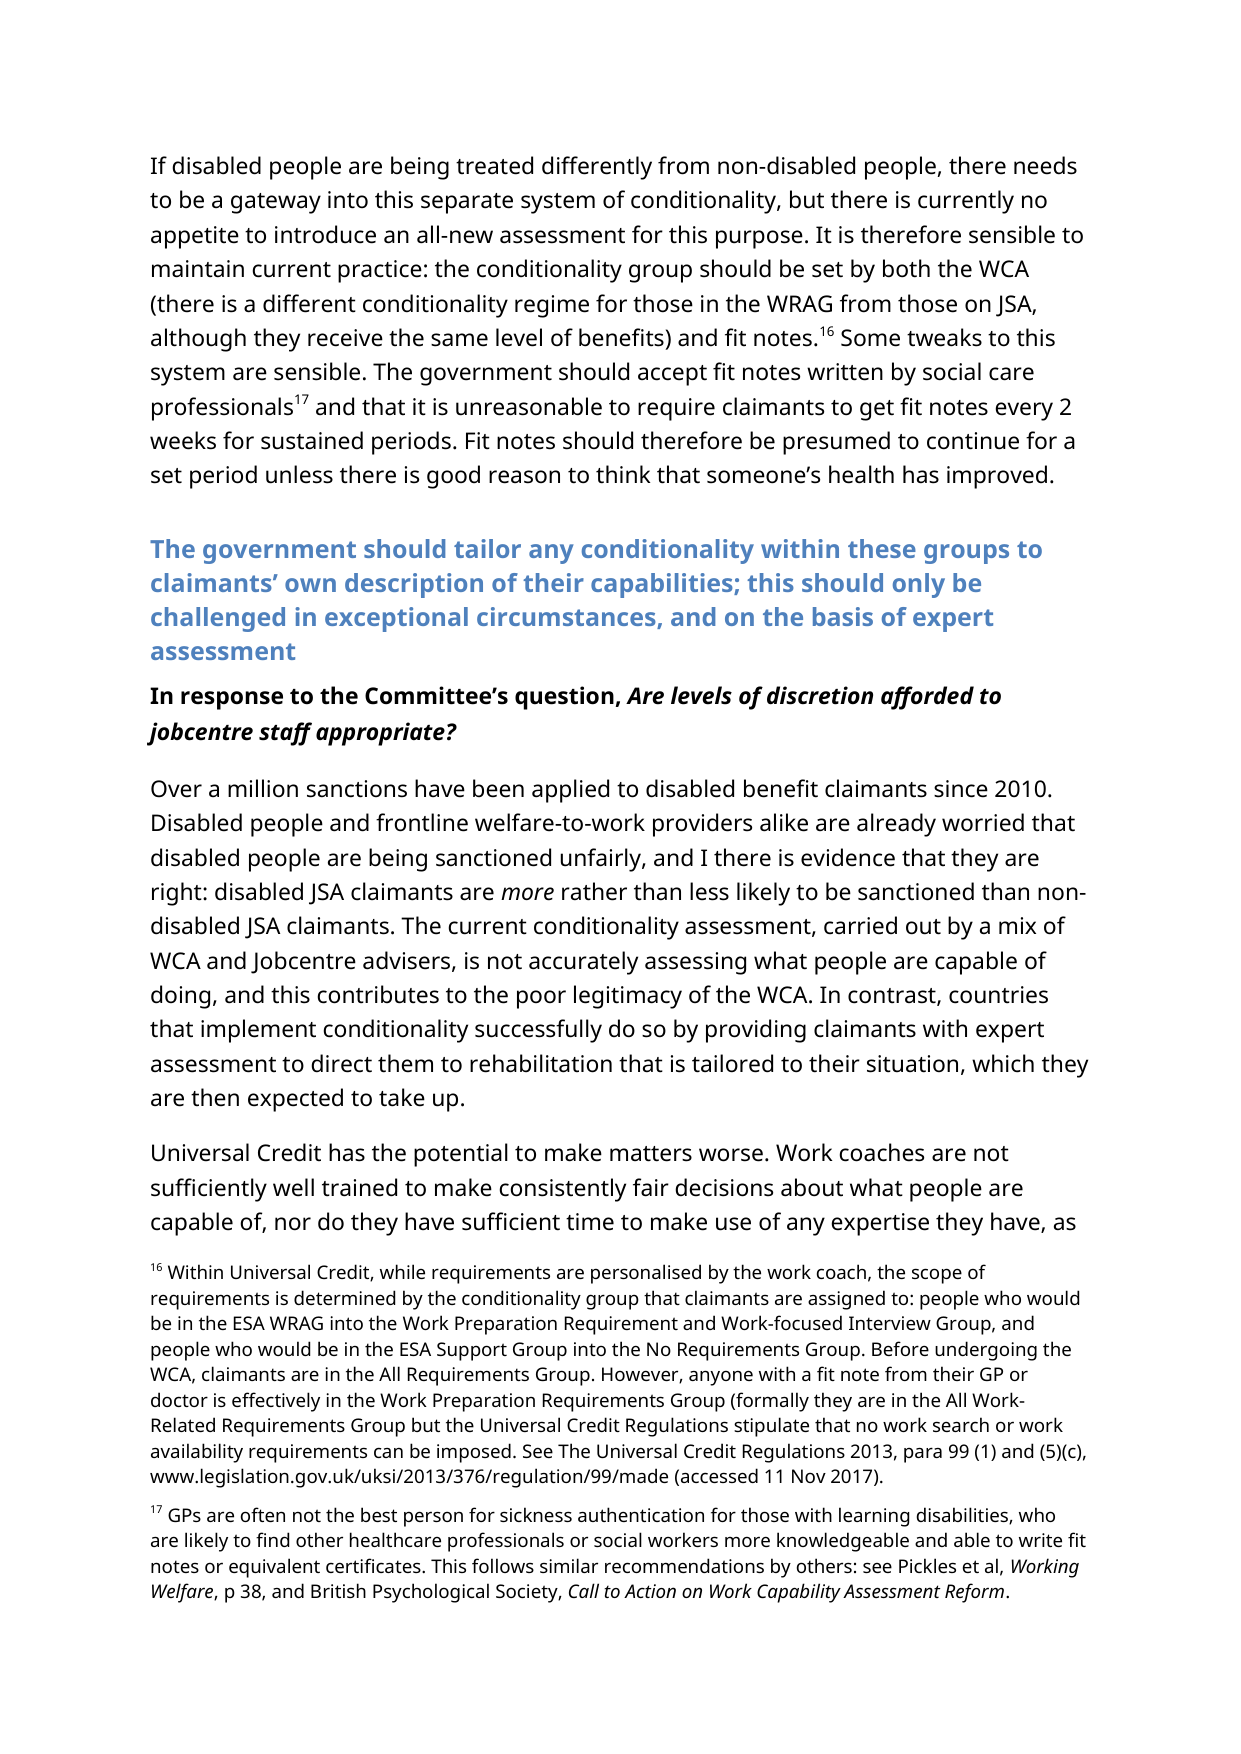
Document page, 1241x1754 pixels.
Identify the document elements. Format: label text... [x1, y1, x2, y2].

text Over a million sanctions have been applied to disabled benefit claimants since 2010. Disabled people and frontline welfare-to-work providers alike are already worried that disabled people are being sanctioned unfairly, and I there is evidence that they are right: disabled JSA claimants are more rather than less likely to be sanctioned than non-disabled JSA claimants. The current conditionality assessment, carried out by a mix of WCA and Jobcentre advisers, is not accurately assessing what people are capable of doing, and this contributes to the poor legitimacy of the WCA. In contrast, countries that implement conditionality successfully do so by providing claimants with expert assessment to direct them to rehabilitation that is tailored to their situation, which they are then expected to take up. [150, 773, 1090, 1113]
text If disabled people are being treated differently from non-disabled people, there needs to be a gateway into this separate system of conditionality, but there is currently no appetite to introduce an all-new assessment for this purpose. It is therefore sensible to maintain current practice: the conditionality group should be set by both the WCA (there is a different conditionality regime for those in the WRAG from those on JSA, although they receive the same level of benefits) and fit notes. Some tweaks to this system are sensible. The government should accept fit notes written by social care professionals and that it is unreasonable to require claimants to get fit notes every 2 weeks for sustained periods. Fit notes should therefore be presumed to continue for a set period unless there is good reason to think that someone’s health has improved. [150, 150, 1090, 491]
subtitle The government should tailor any conditionality within these groups to claimants’ own description of their capabilities; this should only be challenged in exceptional circumstances, and on the basis of expert assessment [150, 531, 1090, 667]
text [150, 1137, 1090, 1237]
text In response to the Committee’s question, Are levels of discretion afforded to jobcentre staff appropriate? [150, 680, 1090, 747]
